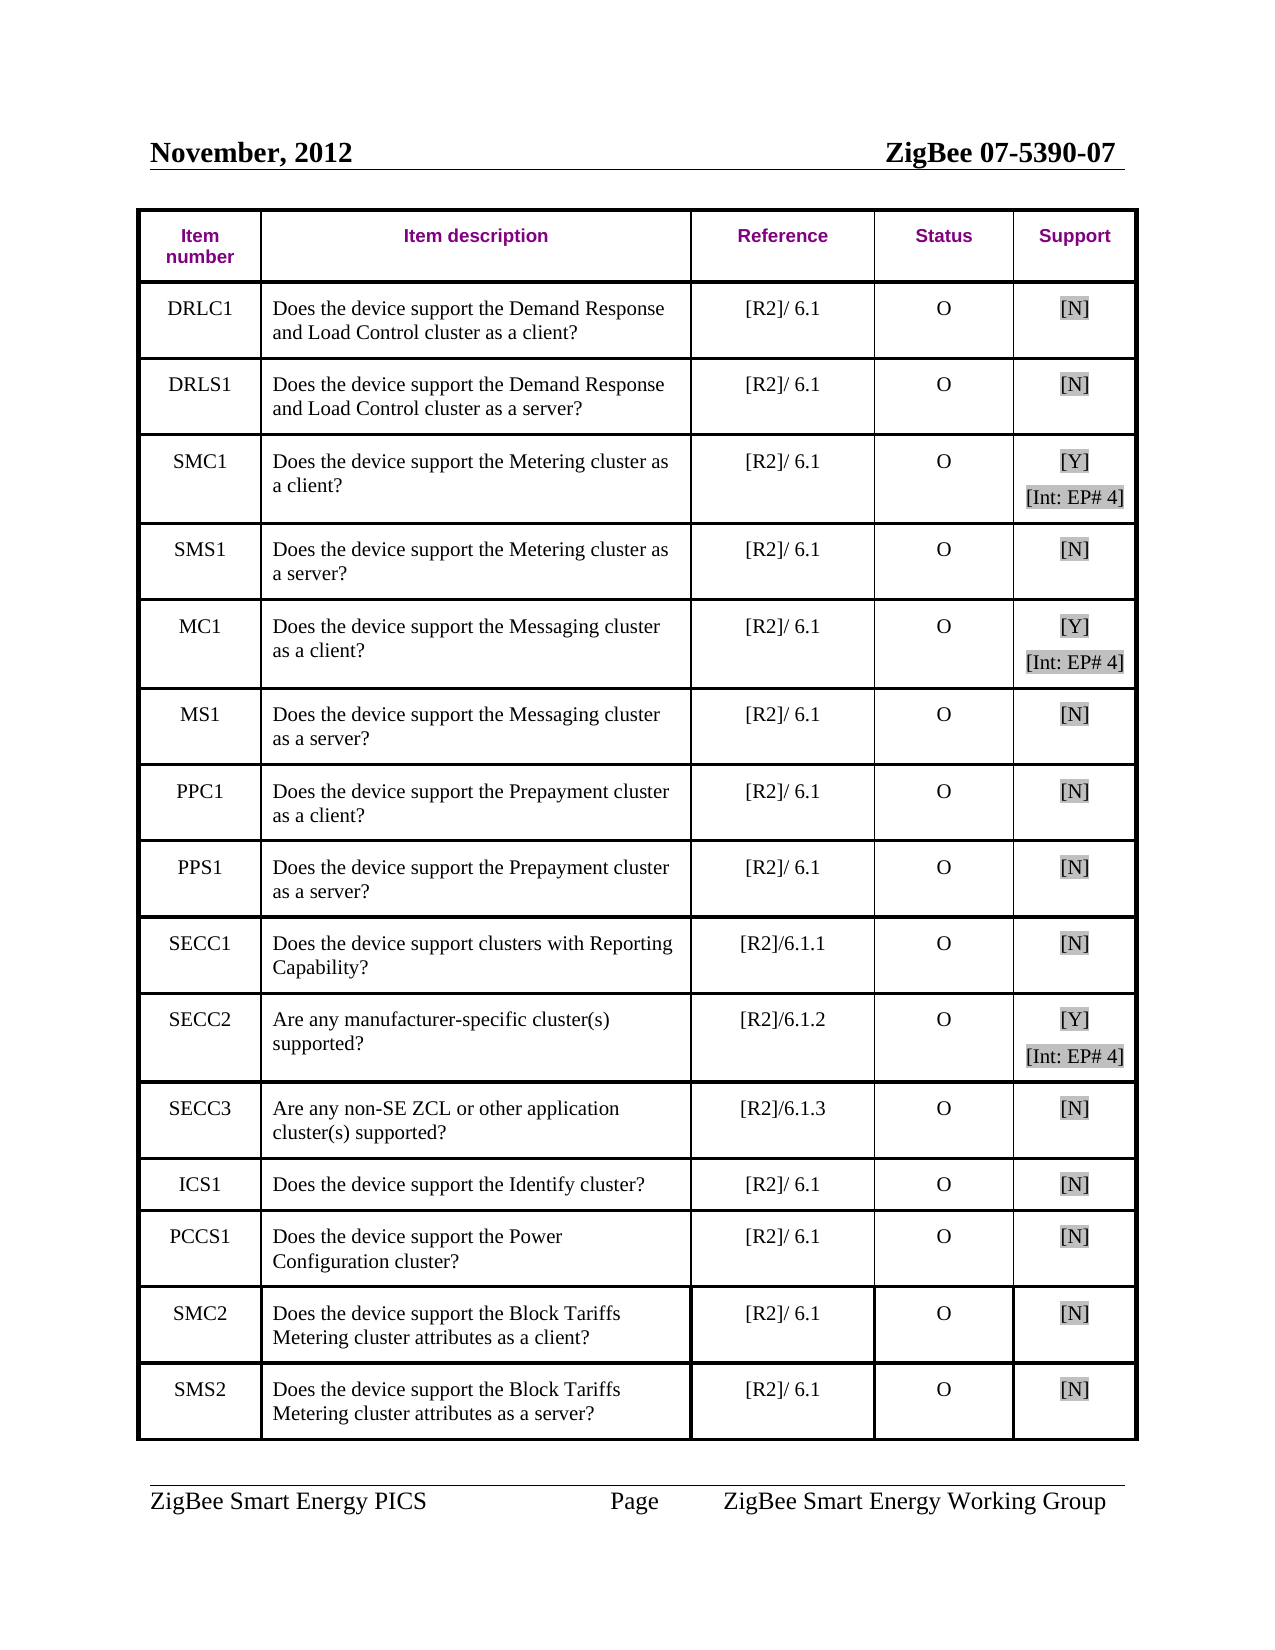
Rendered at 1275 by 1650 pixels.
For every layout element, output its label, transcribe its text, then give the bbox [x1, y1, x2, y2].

table_cell [N] [1014, 1084, 1134, 1157]
table_cell O [875, 1160, 1013, 1209]
table_cell Does the device support the Block Tariffs Metering cluster attributes as a server? [263, 1365, 689, 1438]
table_cell MC1 [141, 601, 260, 687]
table_cell [N] [1014, 1160, 1134, 1209]
table_cell Does the device support the Power Configuration cluster? [262, 1212, 690, 1285]
table_cell [N] [1014, 360, 1134, 433]
table_cell Does the device the Metering cluster as a client? [262, 436, 690, 522]
table_cell O [875, 919, 1013, 992]
table_cell Does the device the Demand Response and Load Control cluster as a server? [262, 360, 690, 433]
table_cell [R2]/6.1.3 [692, 1084, 874, 1157]
table_cell SECC1 [141, 919, 260, 992]
table_cell Does the device support the Identify cluster? [262, 1160, 690, 1209]
table_cell [N] [1014, 842, 1134, 915]
table_cell DRLS1 [141, 360, 260, 433]
table_cell [Y] [Int: EP# 4] [1014, 995, 1134, 1080]
table_cell [N] [1014, 525, 1134, 598]
table_cell [R2]/ 6.1 [692, 284, 874, 357]
table_cell O [876, 1365, 1012, 1438]
table_cell SMC2 [141, 1288, 260, 1361]
table_cell MS1 [141, 690, 260, 763]
table_cell O [876, 1288, 1012, 1361]
table_cell Are any manufacturer-specific cluster(s) supported? [262, 995, 690, 1080]
table_cell SMC1 [141, 436, 260, 522]
table_cell [R2]/ 6.1 [692, 690, 874, 763]
table_header Item description [262, 212, 690, 280]
table_cell SMS2 [141, 1365, 260, 1438]
table_cell Does the device the Prepayment cluster as a client? [262, 766, 690, 839]
table_cell Are any non-SE ZCL or other application cluster(s) supported? [262, 1084, 690, 1157]
table_cell [N] [1014, 919, 1134, 992]
table_cell [R2]/6.1.1 [692, 919, 874, 992]
table_cell [R2]/ 6.1 [693, 1365, 873, 1438]
table_cell O [875, 436, 1013, 522]
table_cell [R2]/ 6.1 [692, 436, 874, 522]
table_header Reference [692, 212, 874, 280]
table_cell Does the device the Demand Response and Load Control cluster as a client? [262, 284, 690, 357]
table_cell [N] [1014, 766, 1134, 839]
table_cell O [875, 1212, 1013, 1285]
table_cell O [875, 690, 1013, 763]
table_cell [Y] [Int: EP# 4] [1014, 601, 1134, 687]
table_cell [R2]/ 6.1 [692, 842, 874, 915]
table_cell [R2]/ 6.1 [692, 601, 874, 687]
table_cell [R2]/ 6.1 [692, 1160, 874, 1209]
table_cell O [875, 284, 1013, 357]
table_cell Does the device the Metering cluster as a server? [262, 525, 690, 598]
table_cell SMS1 [141, 525, 260, 598]
table_cell [R2]/ 6.1 [692, 525, 874, 598]
table_header Status [875, 212, 1013, 280]
table_cell Does the device the Messaging cluster as a client? [262, 601, 690, 687]
table_header Item number [141, 212, 260, 280]
table_cell [R2]/ 6.1 [692, 360, 874, 433]
table_cell [R2]/ 6.1 [692, 766, 874, 839]
table_cell Does the device support the Block Tariffs Metering cluster attributes as a client? [263, 1288, 689, 1361]
table_cell ICS1 [141, 1160, 260, 1209]
table_cell [Y] [Int: EP# 4] [1014, 436, 1134, 522]
table_cell [N] [1014, 1212, 1134, 1285]
table_cell [R2]/ 6.1 [693, 1288, 873, 1361]
table_cell [N] [1015, 1288, 1134, 1361]
table_cell O [875, 1084, 1013, 1157]
table_cell [N] [1014, 284, 1134, 357]
table_cell [R2]/6.1.2 [692, 995, 874, 1080]
table_cell O [875, 995, 1013, 1080]
table_cell PPC1 [141, 766, 260, 839]
table_cell O [875, 525, 1013, 598]
table_cell PCCS1 [141, 1212, 260, 1285]
table_cell O [875, 601, 1013, 687]
table_cell O [875, 360, 1013, 433]
table_cell [N] [1015, 1365, 1134, 1438]
table_cell [R2]/ 6.1 [692, 1212, 874, 1285]
table_cell Does the device the Messaging cluster as a server? [262, 690, 690, 763]
table_cell PPS1 [141, 842, 260, 915]
table_cell Does the device support clusters with Reporting Capability? [262, 919, 690, 992]
table_cell O [875, 842, 1013, 915]
table_cell Does the device the Prepayment cluster as a server? [262, 842, 690, 915]
table_cell SECC3 [141, 1084, 260, 1157]
table_cell SECC2 [141, 995, 260, 1080]
table_cell O [875, 766, 1013, 839]
table_cell [N] [1014, 690, 1134, 763]
table_cell DRLC1 [141, 284, 260, 357]
table_header Support [1014, 212, 1134, 280]
